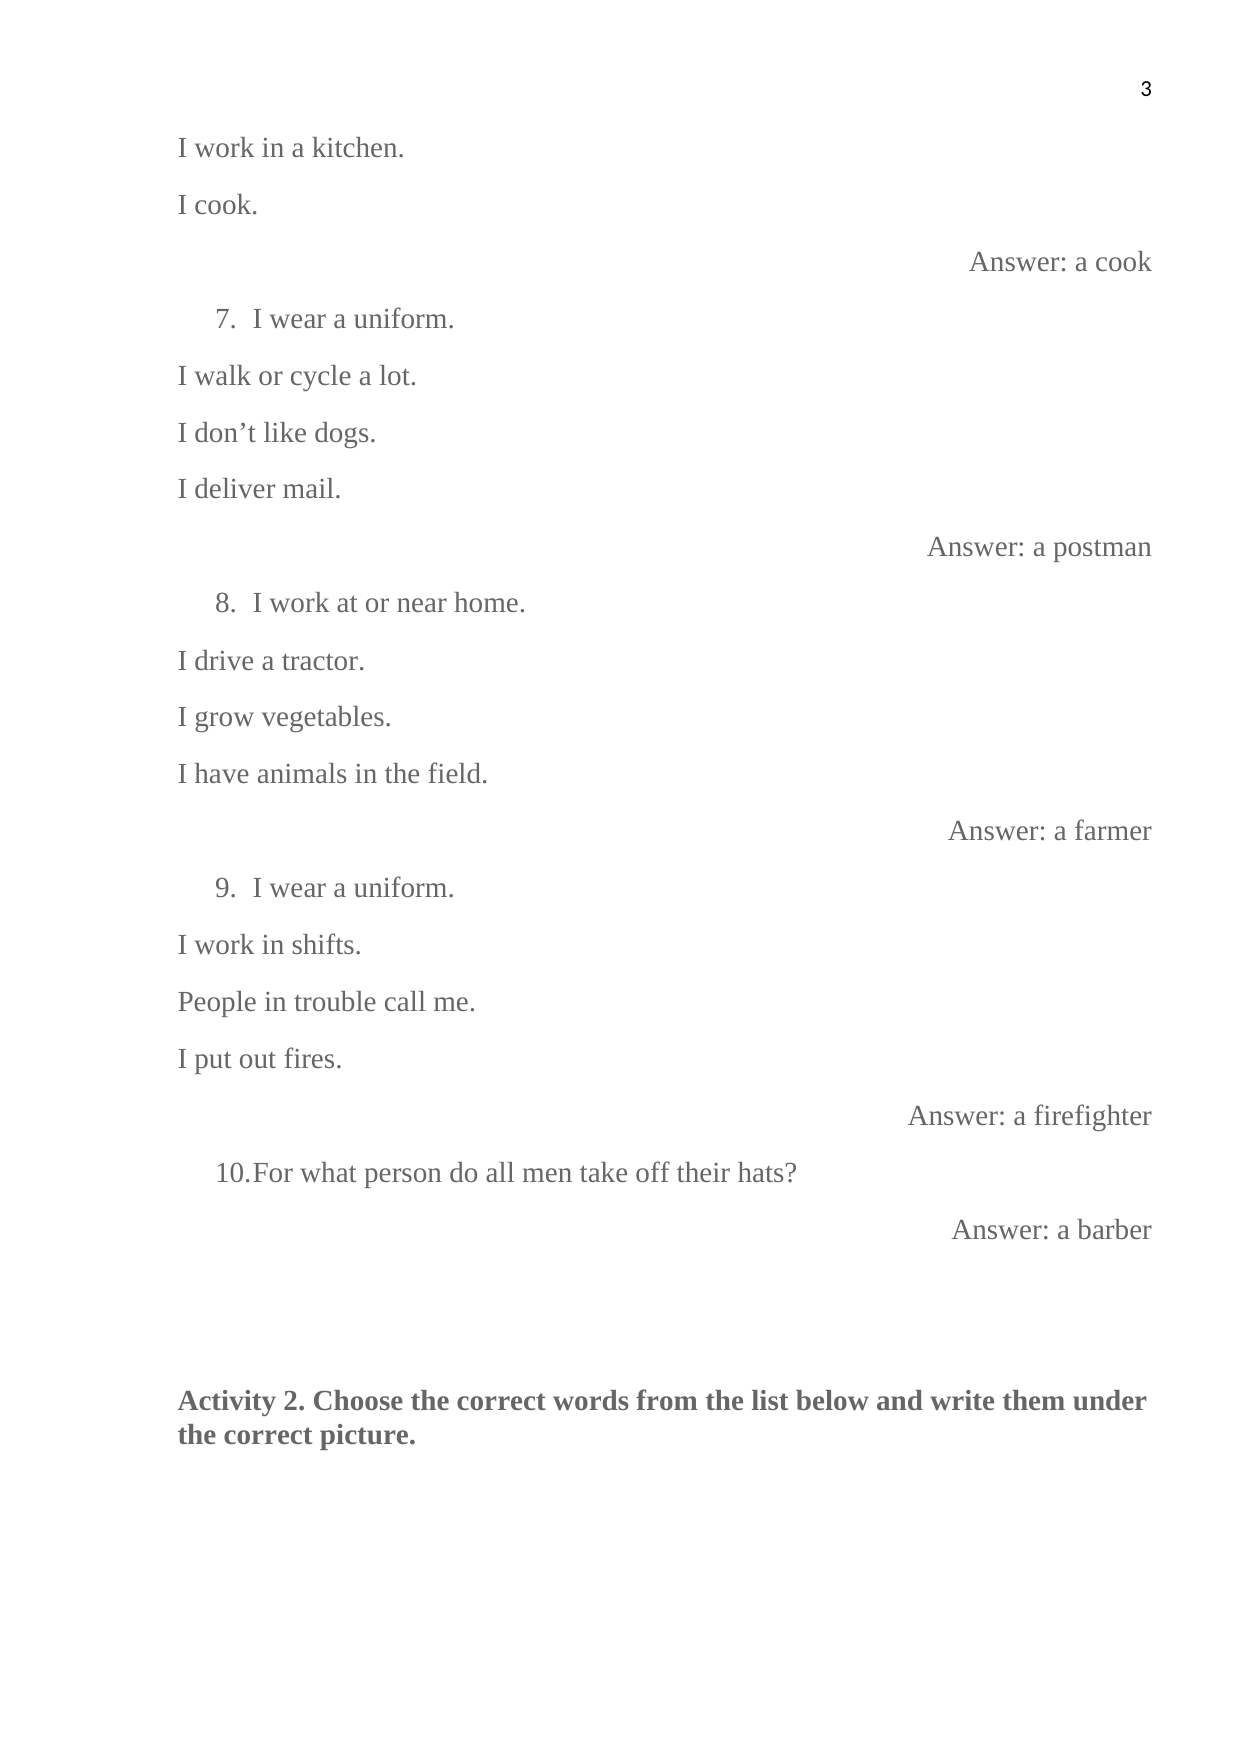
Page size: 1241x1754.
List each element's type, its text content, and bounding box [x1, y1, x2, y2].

list For what person do all men take off their hats? [215, 1155, 1152, 1189]
list I work at or near home. [215, 586, 1152, 619]
text I have animals in the field. [177, 757, 1152, 790]
text I don’t like dogs. [177, 415, 1152, 448]
text Answer: a postman [177, 529, 1152, 562]
text Activity 2. Choose the correct words from the list below and write them under the correct picture. [177, 1383, 1152, 1450]
text I cook. [177, 187, 1152, 220]
list I wear a uniform. [215, 871, 1152, 904]
text I drive a tractor. [177, 643, 1152, 676]
text Answer: a barber [177, 1212, 1152, 1246]
text I work in shifts. [177, 927, 1152, 961]
text I work in a kitchen. [177, 130, 1152, 163]
text I deliver mail. [177, 472, 1152, 505]
text I put out fires. [177, 1041, 1152, 1075]
text Answer: a farmer [177, 813, 1152, 847]
text People in trouble call me. [177, 984, 1152, 1018]
text I grow vegetables. [177, 699, 1152, 733]
list I wear a uniform. [215, 301, 1152, 334]
text Answer: a firefighter [177, 1098, 1152, 1132]
text I walk or cycle a lot. [177, 358, 1152, 391]
text Answer: a cook [177, 244, 1152, 277]
